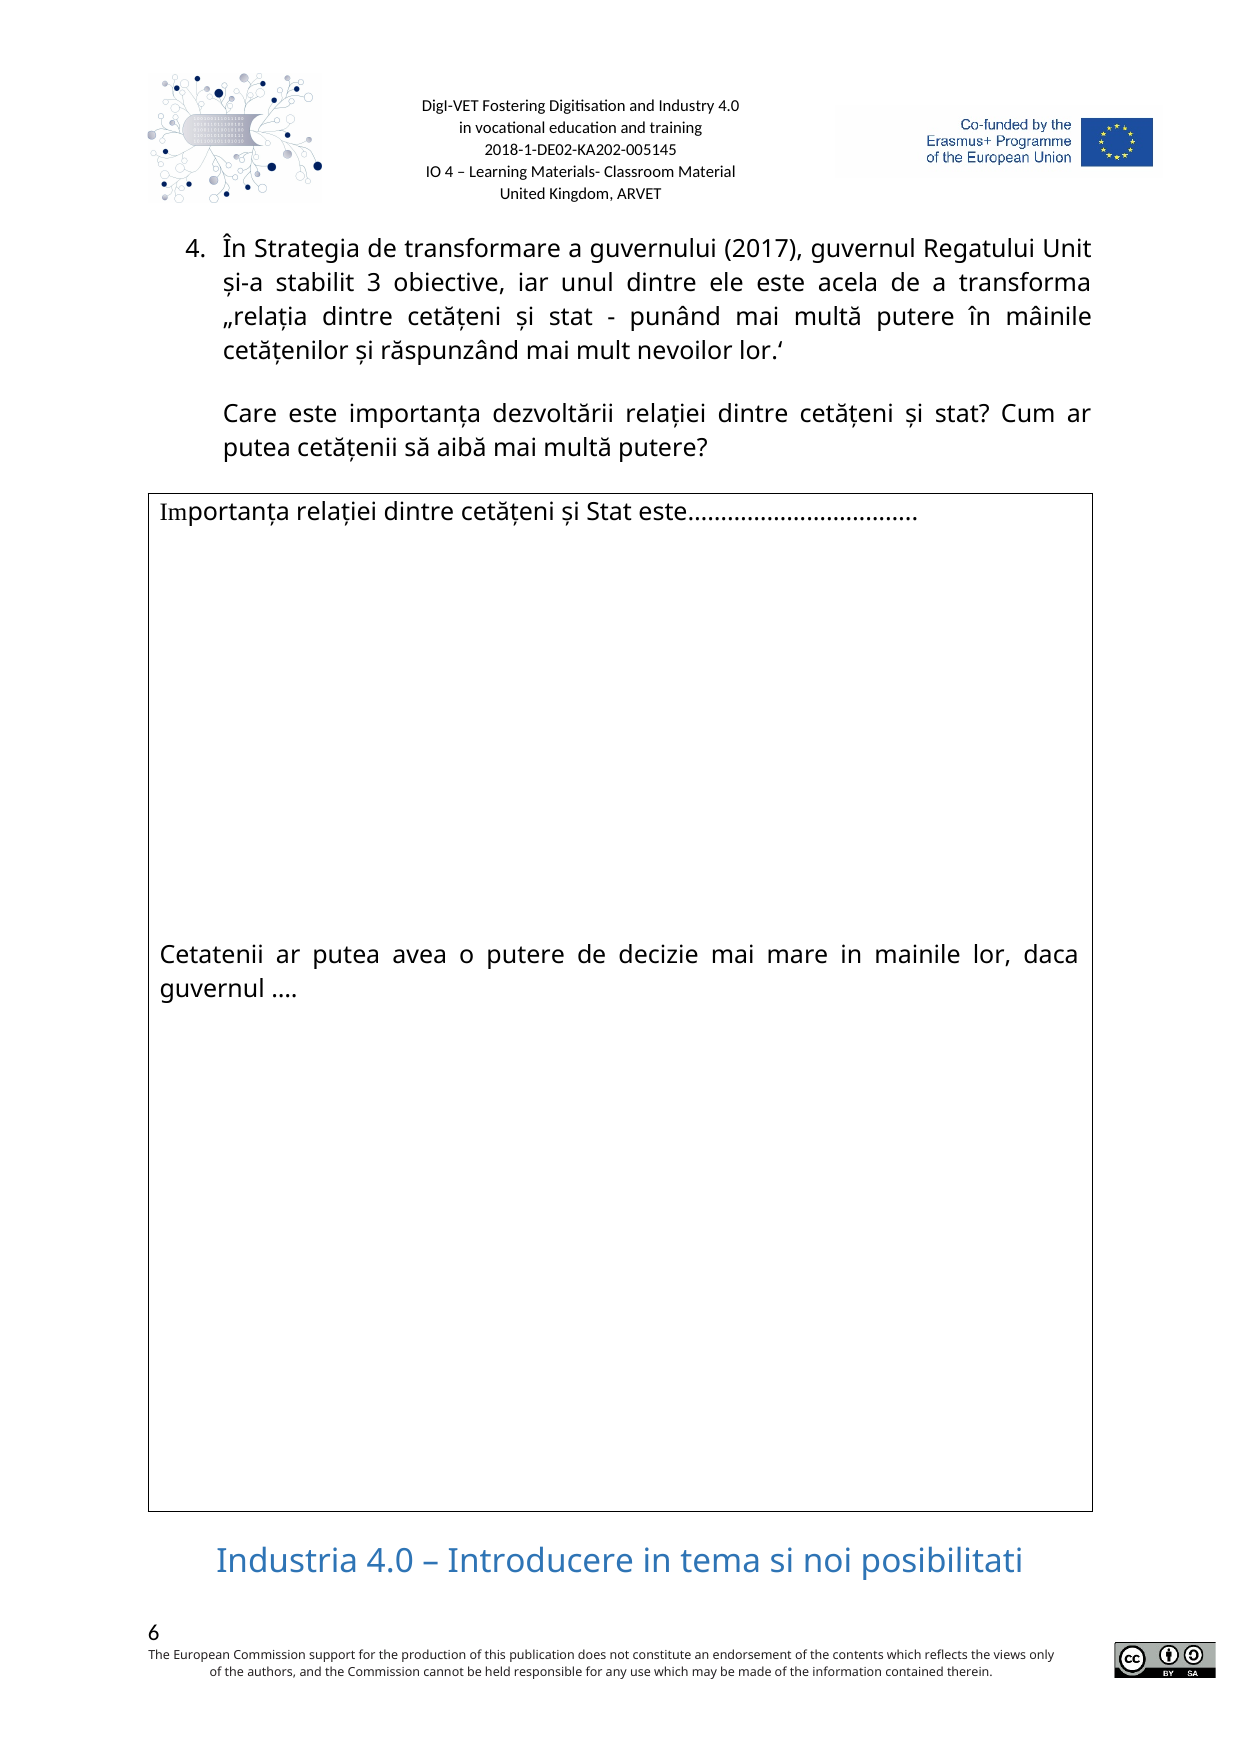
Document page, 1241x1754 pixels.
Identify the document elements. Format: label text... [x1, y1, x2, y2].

picture [1112, 1639, 1216, 1678]
picture [147, 73, 322, 203]
list În Strategia de transformare a guvernului (2017), guvernul Regatului Unit și-a stabilit 3 obiective, iar unul dintre ele este acela de a transforma „relația dintre cetățeni și stat - punând mai multă putere în mâinile cetățenilor și răspunzând mai mult nevoilor lor.‘ [185, 230, 1093, 366]
subtitle Industria 4.0 – Introducere in tema si noi posibilitati [148, 1537, 1093, 1582]
picture [835, 105, 1164, 178]
text Care este importanța dezvoltării relației dintre cetățeni și stat? Cum ar putea cetățenii să aibă mai multă putere? [223, 396, 1093, 464]
table_header Importanța relației dintre cetățeni și Stat este…………………………….. Cetatenii ar putea avea o putere de decizie mai mare in mainile lor, daca guvernul …. [149, 494, 1092, 1511]
